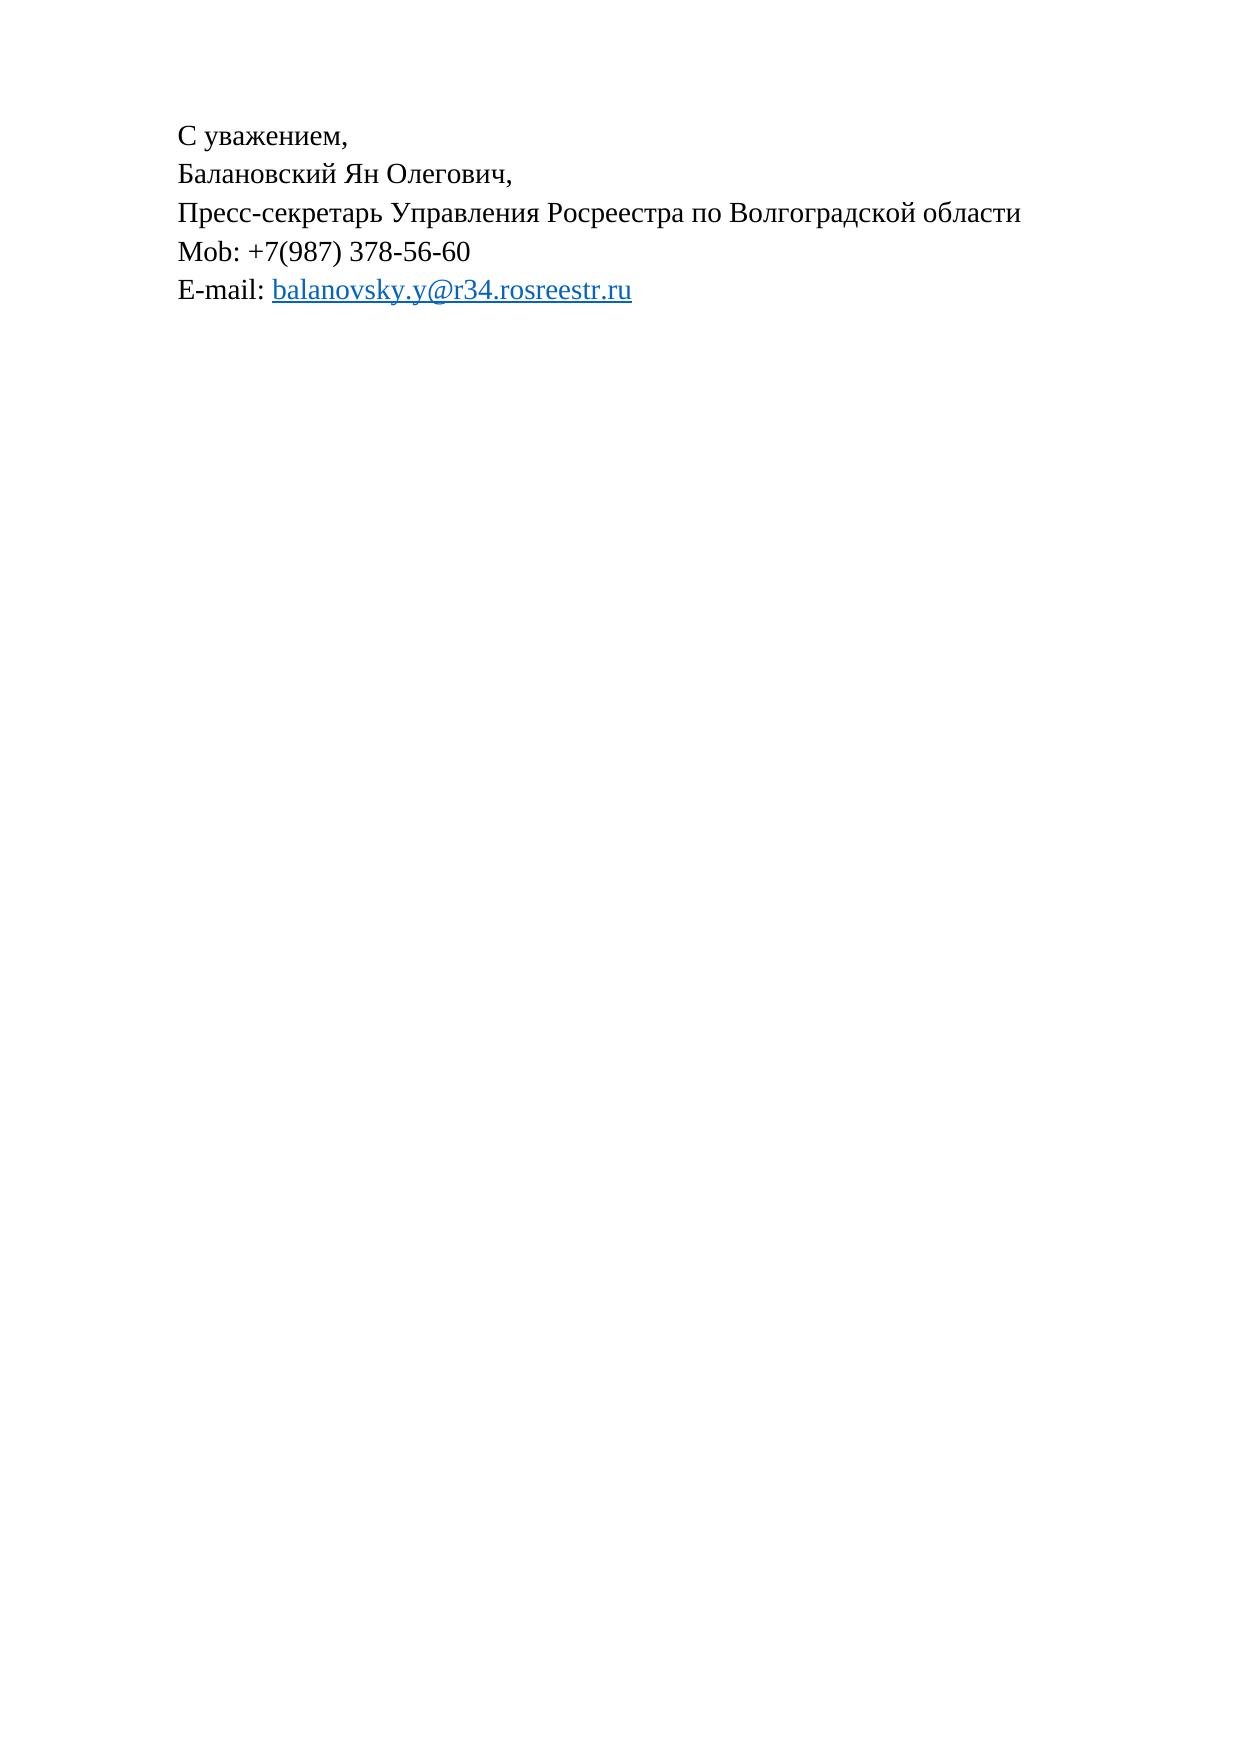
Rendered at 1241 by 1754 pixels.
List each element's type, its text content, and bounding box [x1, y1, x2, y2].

text С уважением, [177, 118, 1152, 152]
text Mob: +7(987) 378-56-60 [177, 234, 1152, 267]
text Пресс-секретарь Управления Росреестра по Волгоградской области [177, 195, 1152, 229]
text Балановский Ян Олегович, [177, 157, 1152, 190]
text E-mail: balanovsky.y@r34.rosreestr.ru [177, 272, 1152, 306]
